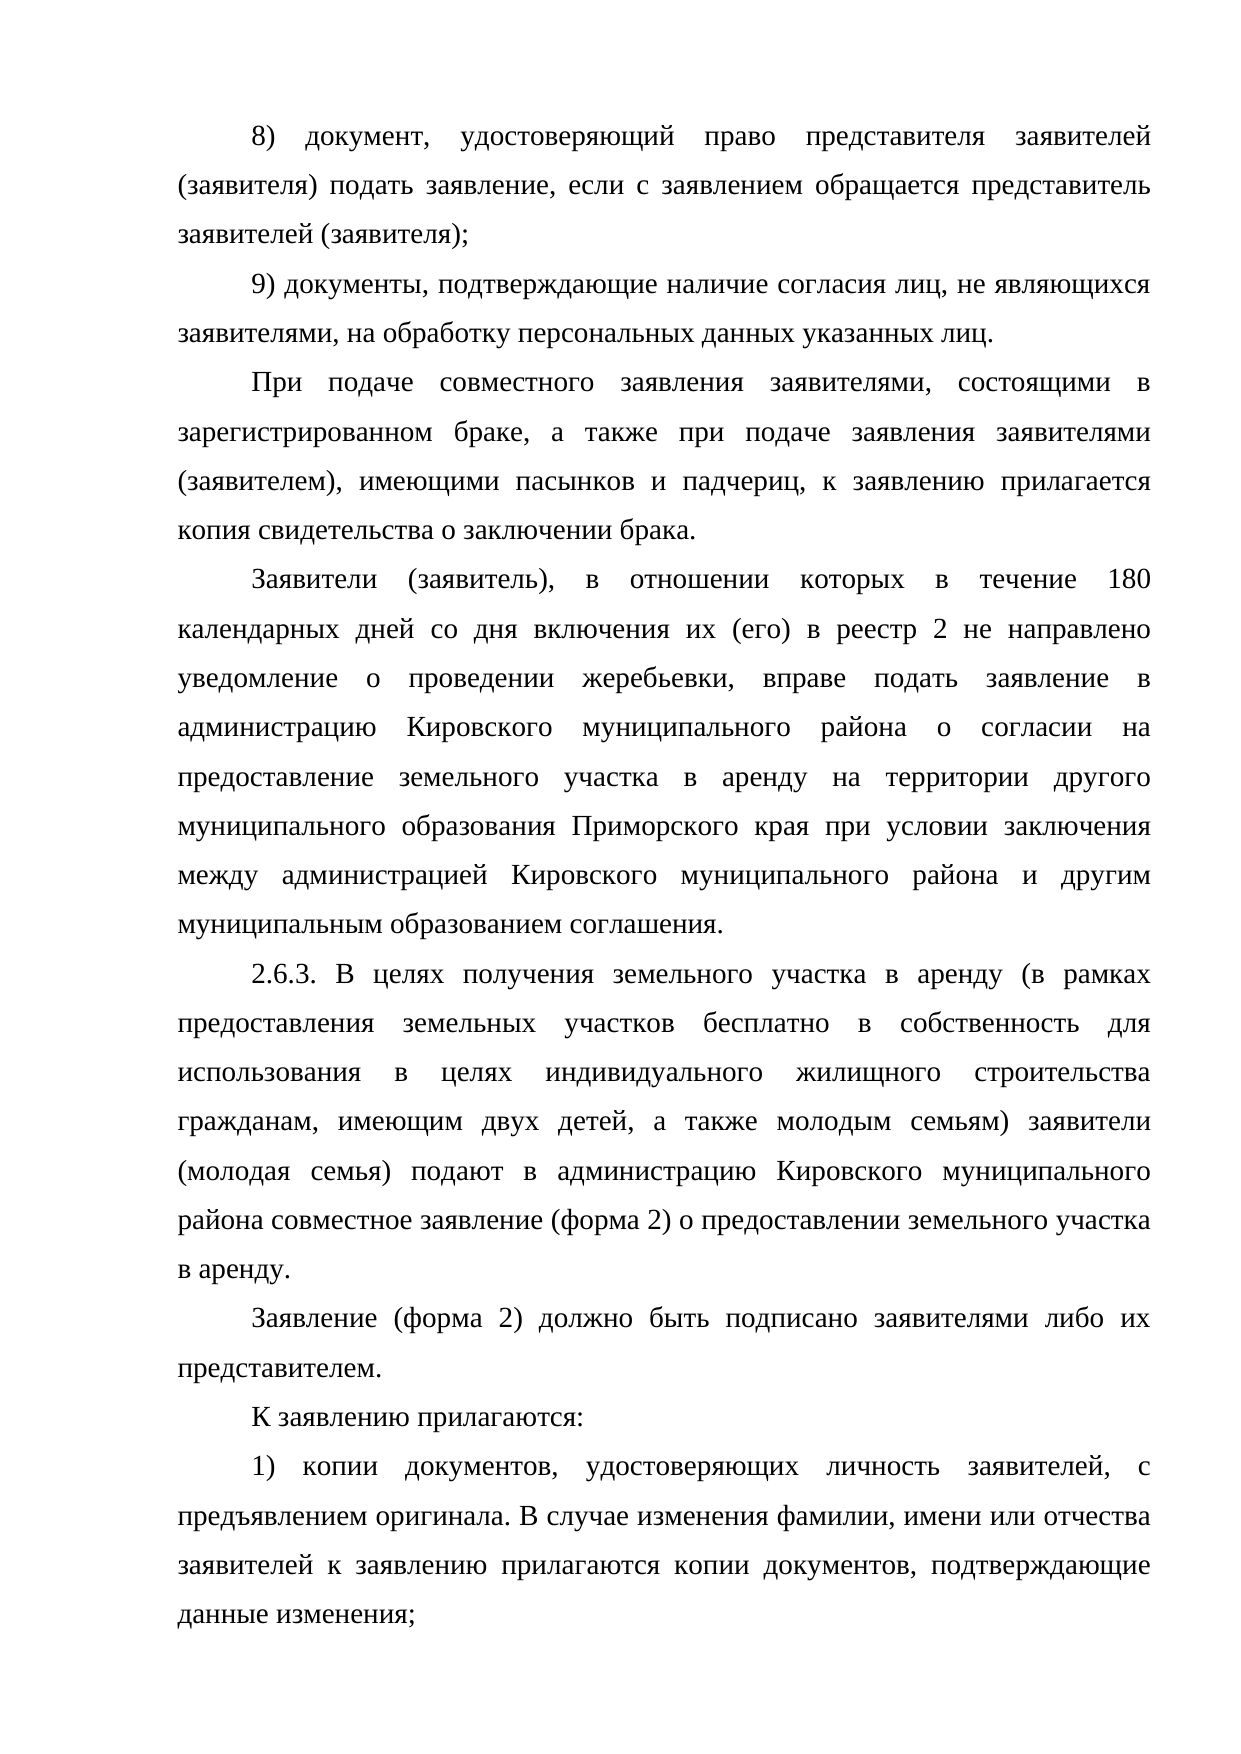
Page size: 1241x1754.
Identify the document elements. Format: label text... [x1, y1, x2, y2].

text 8) документ, удостоверяющий право представителя заявителей (заявителя) подать заявление, если с заявлением обращается представитель заявителей (заявителя); [177, 118, 1152, 250]
text 9) документы, подтверждающие наличие согласия лиц, не являющихся заявителями, на обработку персональных данных указанных лиц. [177, 266, 1152, 349]
text 1) копии документов, удостоверяющих личность заявителей, с предъявлением оригинала. В случае изменения фамилии, имени или отчества заявителей к заявлению прилагаются копии документов, подтверждающие данные изменения; [177, 1448, 1152, 1630]
text К заявлению прилагаются: [177, 1399, 1152, 1433]
text Заявители (заявитель), в отношении которых в течение 180 календарных дней со дня включения их (его) в реестр 2 не направлено уведомление о проведении жеребьевки, вправе подать заявление в администрацию Кировского муниципального района о согласии на предоставление земельного участка в аренду на территории другого муниципального образования Приморского края при условии заключения между администрацией Кировского муниципального района и другим муниципальным образованием соглашения. [177, 562, 1152, 940]
text При подаче совместного заявления заявителями, состоящими в зарегистрированном браке, а также при подаче заявления заявителями (заявителем), имеющими пасынков и падчериц, к заявлению прилагается копия свидетельства о заключении брака. [177, 364, 1152, 546]
text Заявление (форма 2) должно быть подписано заявителями либо их представителем. [177, 1301, 1152, 1383]
text 2.6.3. В целях получения земельного участка в аренду (в рамках предоставления земельных участков бесплатно в собственность для использования в целях индивидуального жилищного строительства гражданам, имеющим двух детей, а также молодым семьям) заявители (молодая семья) подают в администрацию Кировского муниципального района совместное заявление (форма 2) о предоставлении земельного участка в аренду. [177, 956, 1152, 1285]
